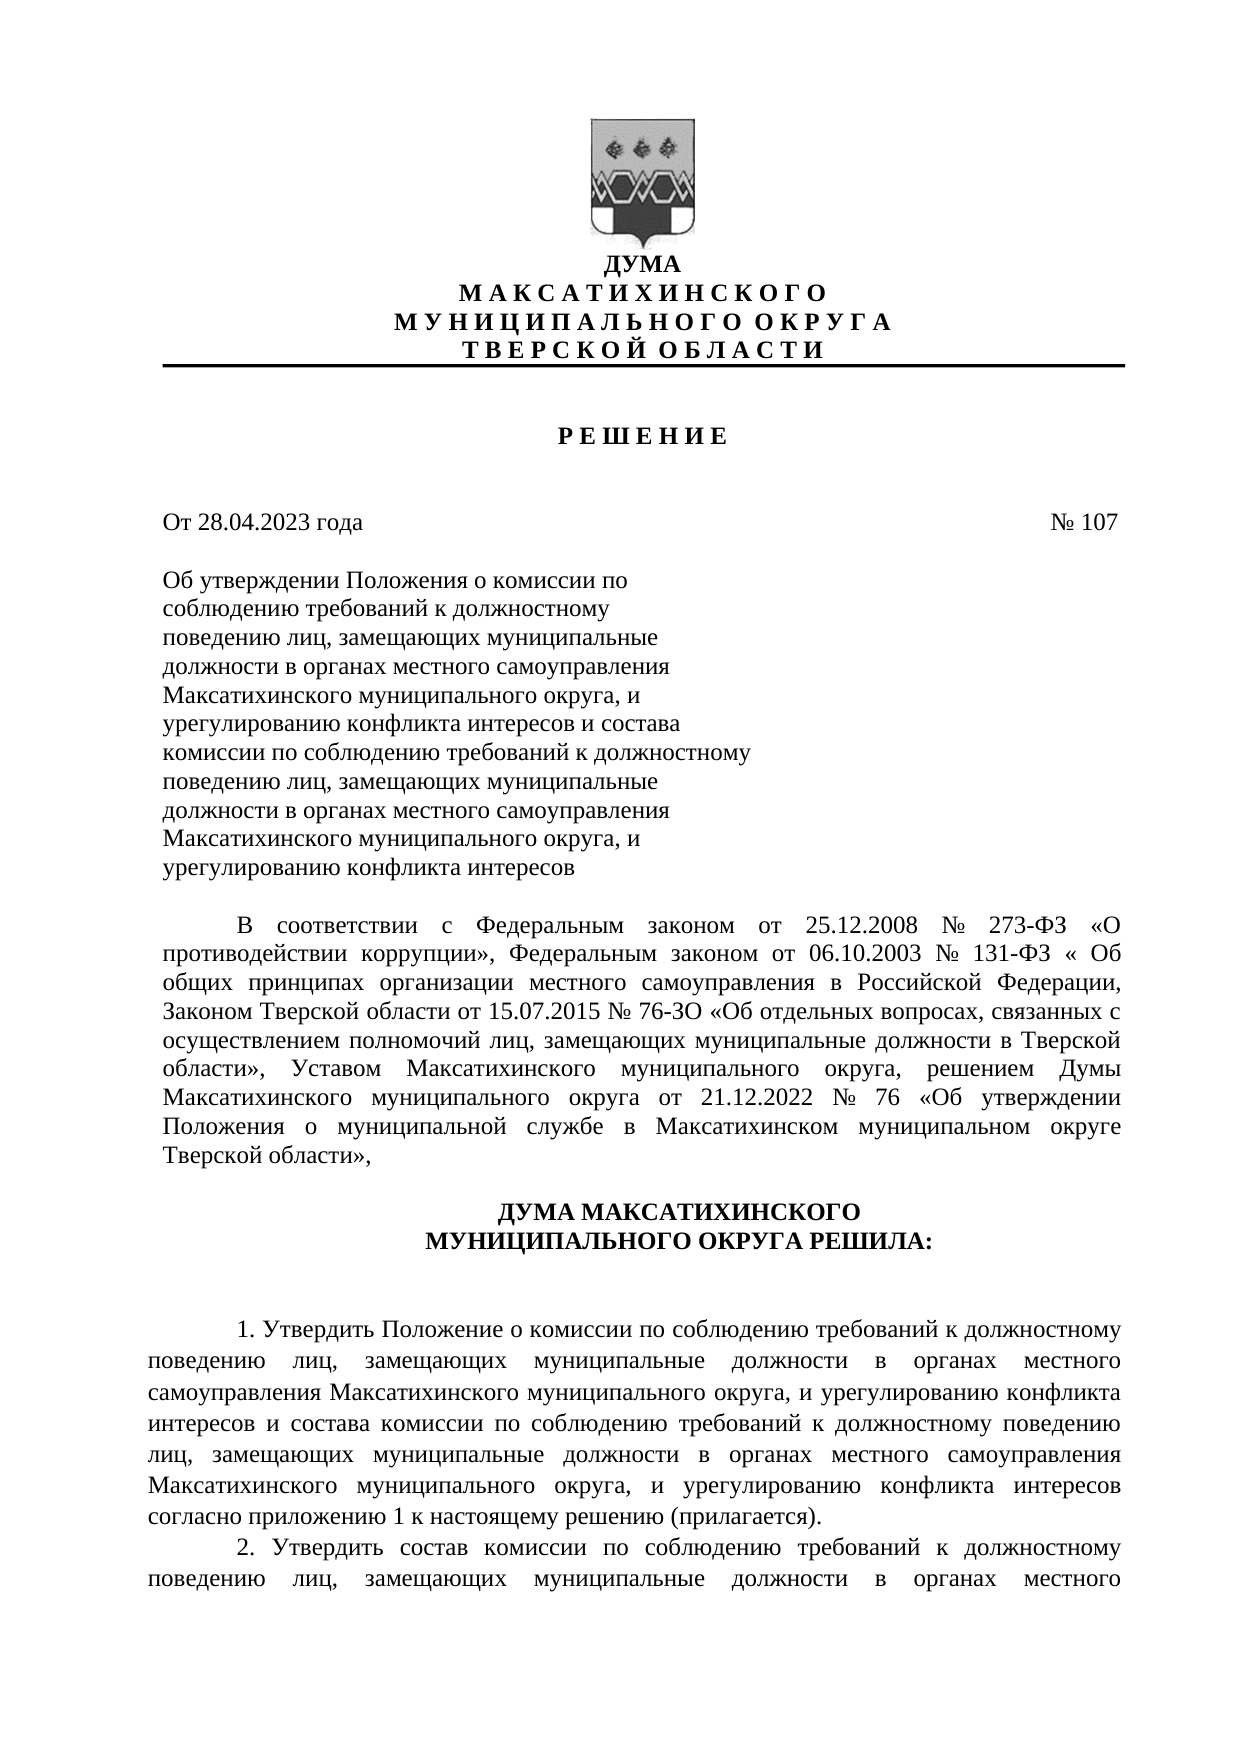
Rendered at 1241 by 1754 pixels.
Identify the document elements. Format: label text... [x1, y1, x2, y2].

text поведению лиц, замещающих муниципальные [89, 622, 1122, 651]
text Р Е Ш Е Н И Е [89, 421, 1122, 450]
text ДУМА МАКСАТИХИНСКОГО [162, 1197, 1122, 1226]
text 1. Утвердить Положение о комиссии по соблюдению требований к должностному поведению лиц, замещающих муниципальные должности в органах местного самоуправления Максатихинского муниципального округа, и урегулированию конфликта интересов и состава комиссии по соблюдению требований к должностному поведению лиц, замещающих муниципальные должности в органах местного самоуправления Максатихинского муниципального округа, и урегулированию конфликта интересов согласно приложению 1 к настоящему решению (прилагается). [148, 1314, 1122, 1529]
text Т В Е Р С К О Й О Б Л А С Т И [89, 335, 1122, 364]
text От 28.04.2023 года № 107 [89, 507, 1122, 536]
text Максатихинского муниципального округа, и [89, 823, 1122, 852]
picture [590, 118, 696, 250]
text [148, 1532, 1122, 1592]
text Максатихинского муниципального округа, и [89, 680, 1122, 708]
text ДУМА [89, 249, 1122, 278]
text В соответствии с Федеральным законом от 25.12.2008 № 273-ФЗ «О противодействии коррупции», Федеральным законом от 06.10.2003 № 131-ФЗ « Об общих принципах организации местного самоуправления в Российской Федерации, Законом Тверской области от 15.07.2015 № 76-ЗО «Об отдельных вопросах, связанных с осуществлением полномочий лиц, замещающих муниципальные должности в Тверской области», Уставом Максатихинского муниципального округа, решением Думы Максатихинского муниципального округа от 21.12.2022 № 76 «Об утверждении Положения о муниципальной службе в Максатихинском муниципальном округе Тверской области», [162, 910, 1122, 1168]
text должности в органах местного самоуправления [89, 795, 1122, 823]
text МУНИЦИПАЛЬНОГО ОКРУГА РЕШИЛА: [162, 1226, 1122, 1255]
text соблюдению требований к должностному [89, 593, 1122, 622]
text комиссии по соблюдению требований к должностному [89, 737, 1122, 766]
text должности в органах местного самоуправления [89, 651, 1122, 680]
text поведению лиц, замещающих муниципальные [89, 766, 1122, 795]
text урегулированию конфликта интересов [89, 852, 1122, 881]
text урегулированию конфликта интересов и состава [89, 708, 1122, 737]
text Об утверждении Положения о комиссии по [89, 565, 1122, 593]
text М У Н И Ц И П А Л Ь Н О Г О О К Р У Г А [89, 307, 1122, 335]
text М А К С А Т И Х И Н С К О Г О [89, 278, 1122, 307]
